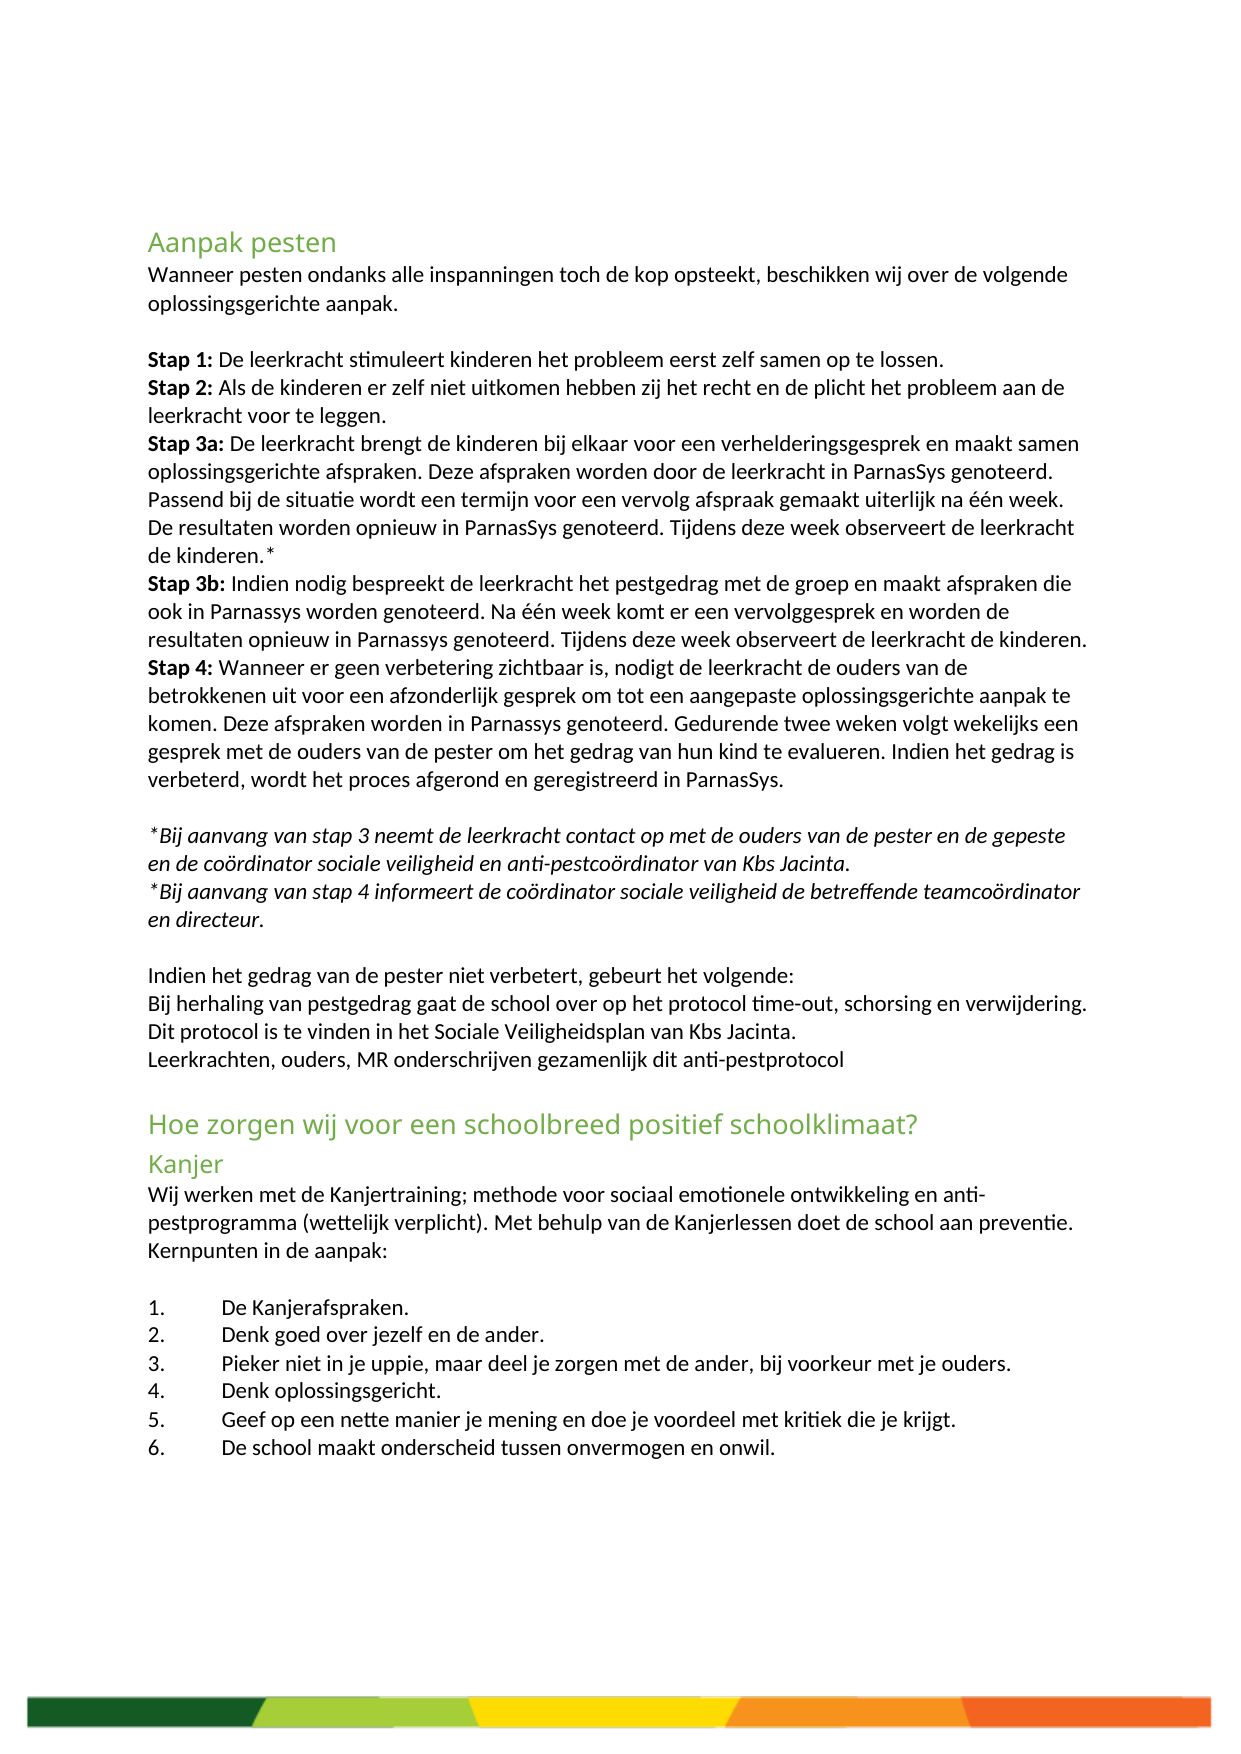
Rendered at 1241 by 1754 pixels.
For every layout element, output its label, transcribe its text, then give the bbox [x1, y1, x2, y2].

text *Bij aanvang van stap 3 neemt de leerkracht contact op met de ouders van de pester en de gepeste en de coördinator sociale veiligheid en anti-pestcoördinator van Kbs Jacinta. [148, 821, 1092, 877]
text 5. Geef op een nette manier je mening en doe je voordeel met kritiek die je krijgt. [148, 1405, 1092, 1433]
text Stap 3b: Indien nodig bespreekt de leerkracht het pestgedrag met de groep en maakt afspraken die ook in Parnassys worden genoteerd. Na één week komt er een vervolggesprek en worden de resultaten opnieuw in Parnassys genoteerd. Tijdens deze week observeert de leerkracht de kinderen. [148, 569, 1092, 653]
text Wij werken met de Kanjertraining; methode voor sociaal emotionele ontwikkeling en anti-pestprogramma (wettelijk verplicht). Met behulp van de Kanjerlessen doet de school aan preventie. Kernpunten in de aanpak: [148, 1181, 1092, 1264]
text Bij herhaling van pestgedrag gaat de school over op het protocol time-out, schorsing en verwijdering. [148, 989, 1092, 1017]
subtitle Aanpak pesten [148, 224, 1092, 261]
text Stap 3a: De leerkracht brengt de kinderen bij elkaar voor een verhelderingsgesprek en maakt samen oplossingsgerichte afspraken. Deze afspraken worden door de leerkracht in ParnasSys genoteerd. Passend bij de situatie wordt een termijn voor een vervolg afspraak gemaakt uiterlijk na één week. De resultaten worden opnieuw in ParnasSys genoteerd. Tijdens deze week observeert de leerkracht de kinderen.* [148, 429, 1092, 569]
text Indien het gedrag van de pester niet verbetert, gebeurt het volgende: [148, 961, 1092, 989]
text Stap 2: Als de kinderen er zelf niet uitkomen hebben zij het recht en de plicht het probleem aan de leerkracht voor te leggen. [148, 373, 1092, 429]
text *Bij aanvang van stap 4 informeert de coördinator sociale veiligheid de betreffende teamcoördinator en directeur. [148, 877, 1092, 933]
text 3. Pieker niet in je uppie, maar deel je zorgen met de ander, bij voorkeur met je ouders. [148, 1349, 1092, 1377]
text Dit protocol is te vinden in het Sociale Veiligheidsplan van Kbs Jacinta. [148, 1017, 1092, 1045]
text 6. De school maakt onderscheid tussen onvermogen en onwil. [148, 1433, 1092, 1461]
text Leerkrachten, ouders, MR onderschrijven gezamenlijk dit anti-pestprotocol [148, 1045, 1092, 1073]
text 1. De Kanjerafspraken. [148, 1293, 1092, 1321]
subtitle Hoe zorgen wij voor een schoolbreed positief schoolklimaat? [148, 1105, 1092, 1142]
text 4. Denk oplossingsgericht. [148, 1377, 1092, 1405]
text Stap 1: De leerkracht stimuleert kinderen het probleem eerst zelf samen op te lossen. [148, 345, 1092, 373]
text Wanneer pesten ondanks alle inspanningen toch de kop opsteekt, beschikken wij over de volgende oplossingsgerichte aanpak. [148, 261, 1092, 317]
text 2. Denk goed over jezelf en de ander. [148, 1321, 1092, 1349]
text Stap 4: Wanneer er geen verbetering zichtbaar is, nodigt de leerkracht de ouders van de betrokkenen uit voor een afzonderlijk gesprek om tot een aangepaste oplossingsgerichte aanpak te komen. Deze afspraken worden in Parnassys genoteerd. Gedurende twee weken volgt wekelijks een gesprek met de ouders van de pester om het gedrag van hun kind te evalueren. Indien het gedrag is verbeterd, wordt het proces afgerond en geregistreerd in ParnasSys. [148, 653, 1092, 793]
subtitle Kanjer [148, 1146, 1092, 1181]
